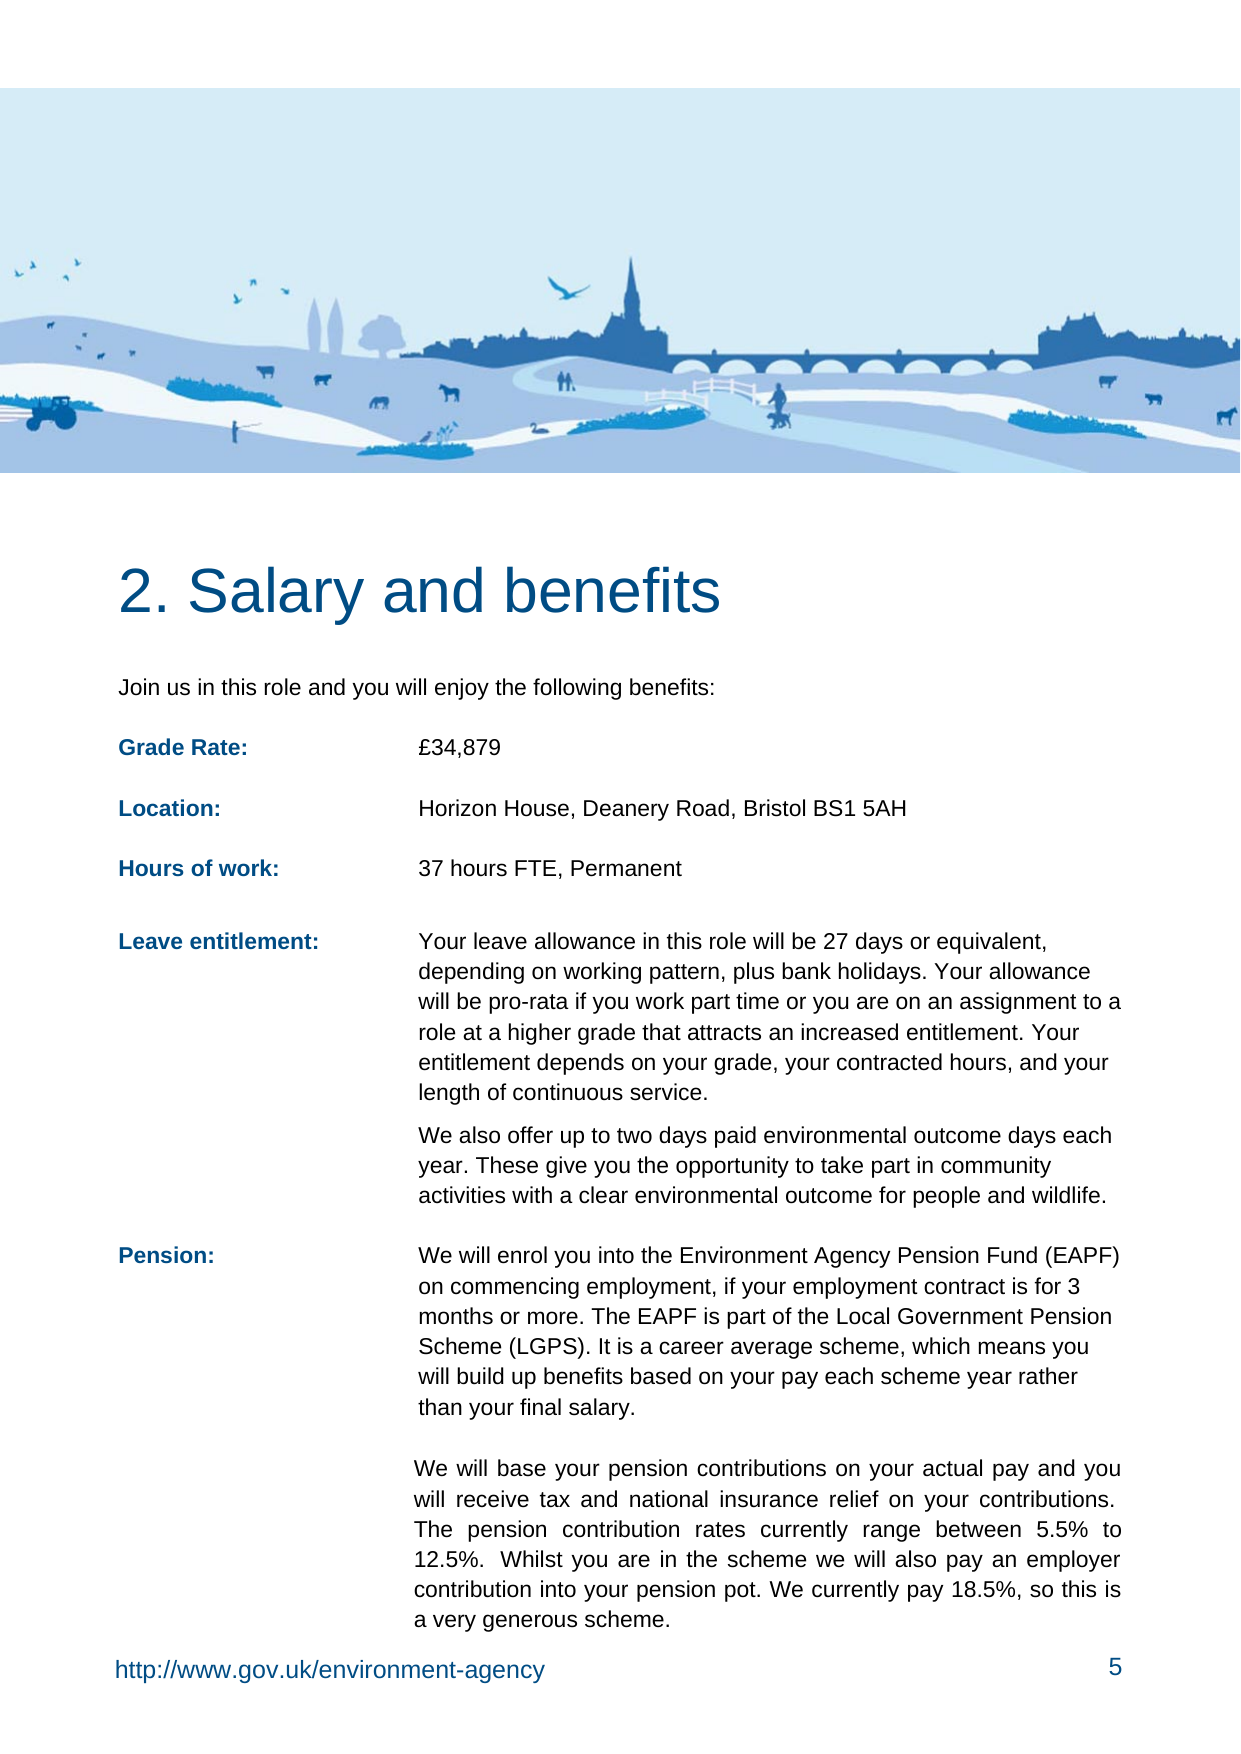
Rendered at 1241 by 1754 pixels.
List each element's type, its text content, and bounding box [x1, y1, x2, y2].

text Join us in this role and you will enjoy the following benefits: [118, 674, 1122, 700]
text Grade Rate: £34,879 [118, 734, 1122, 760]
text 2. Salary and benefits [118, 553, 1122, 625]
text Pension: We will enrol you into the Environment Agency Pension Fund (EAPF) on commencing employment, if your employment contract is for 3 months or more. The EAPF is part of the Local Government Pension Scheme (LGPS). It is a career average scheme, which means you will build up benefits based on your pay each scheme year rather than your final salary. [118, 1242, 1122, 1421]
text Location: Horizon House, Deanery Road, Bristol BS1 5AH [118, 794, 1122, 821]
picture [0, 88, 1241, 473]
text Leave entitlement: Your leave allowance in this role will be 27 days or equivalent, depending on working pattern, plus bank holidays. Your allowance will be pro-rata if you work part time or you are on an assignment to a role at a higher grade that attracts an increased entitlement. Your entitlement depends on your grade, your contracted hours, and your length of continuous service. [118, 928, 1122, 1105]
text We will base your pension contributions on your actual pay and you will receive tax and national insurance relief on your contributions. The pension contribution rates currently range between 5.5% to 12.5%. Whilst you are in the scheme we will also pay an employer contribution into your pension pot. We currently pay 18.5%, so this is a very generous scheme. [413, 1455, 1122, 1633]
text Hours of work: 37 hours FTE, Permanent [118, 855, 1122, 881]
text We also offer up to two days paid environmental outcome days each year. These give you the opportunity to take part in community activities with a clear environmental outcome for people and wildlife. [418, 1122, 1122, 1208]
